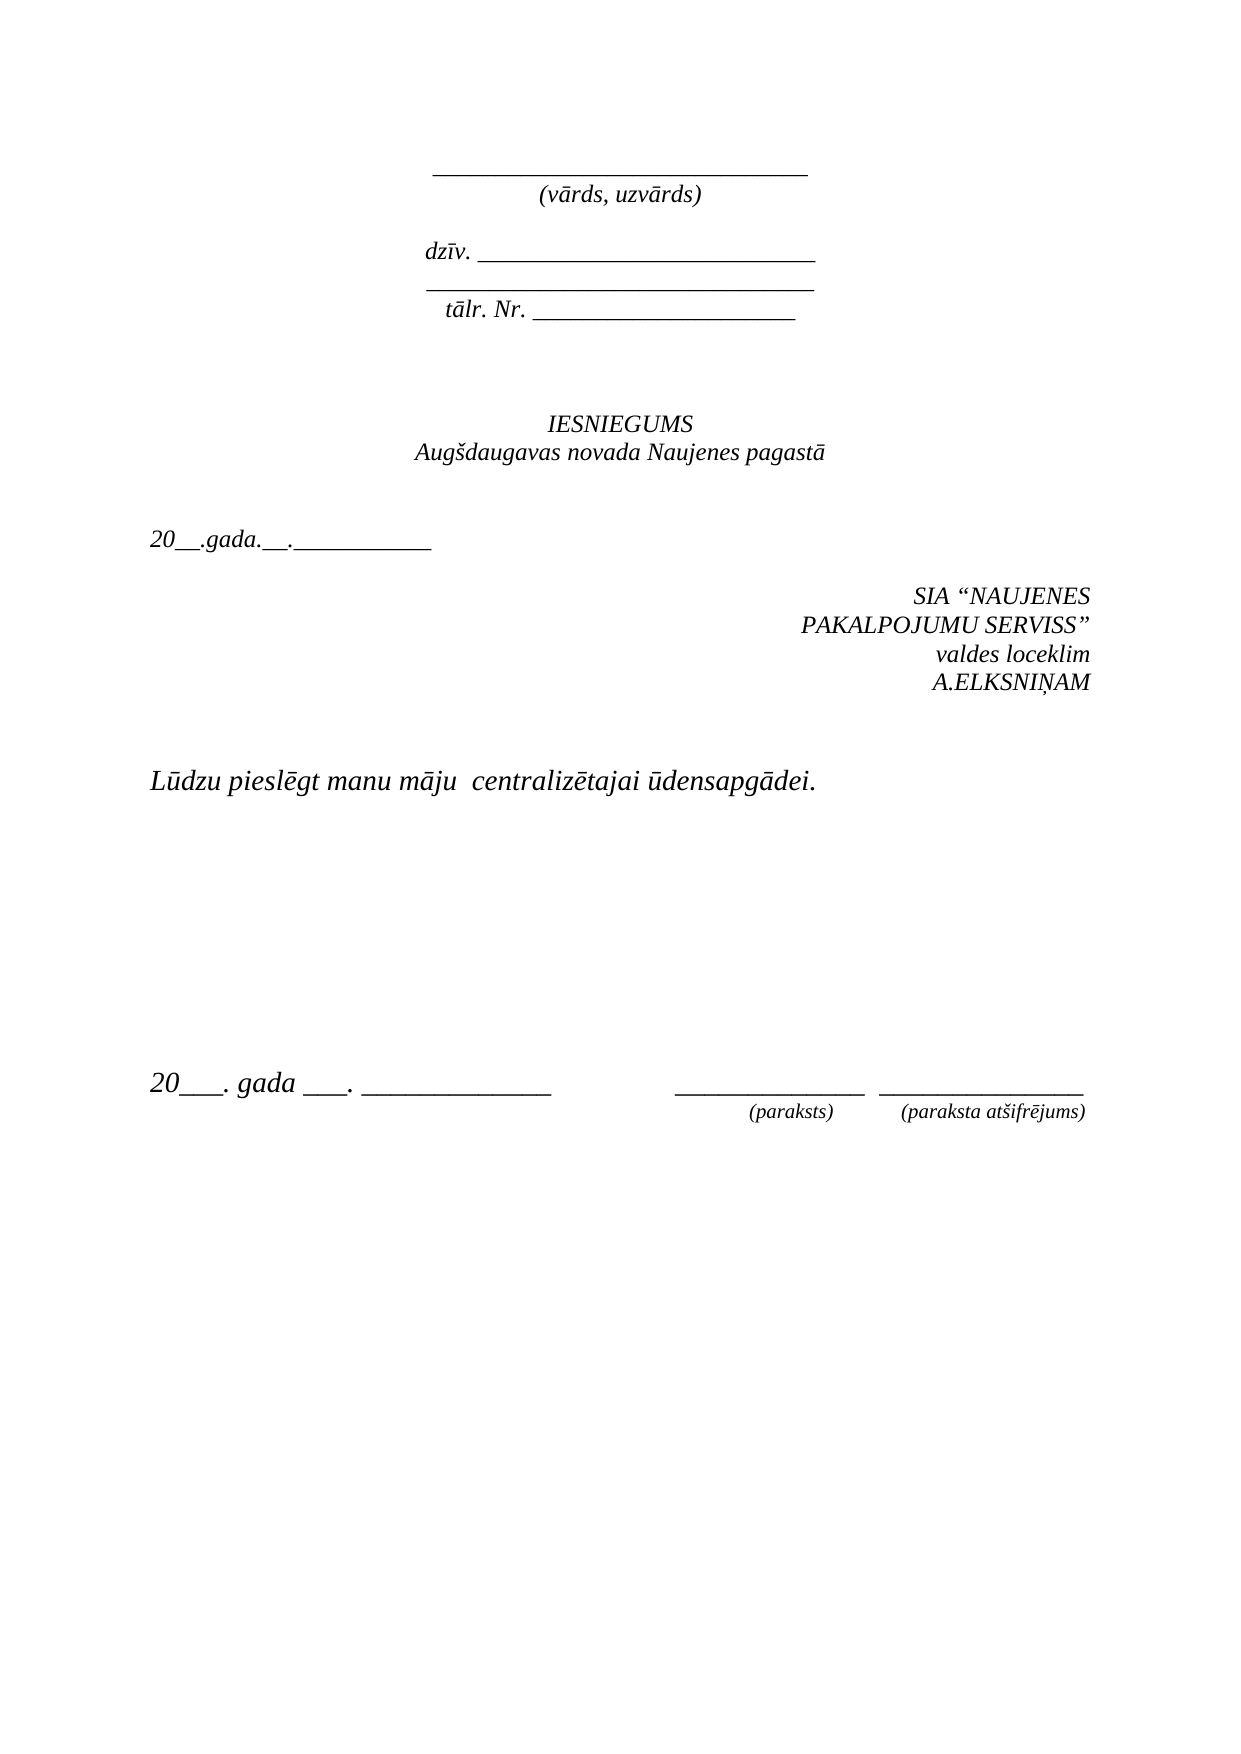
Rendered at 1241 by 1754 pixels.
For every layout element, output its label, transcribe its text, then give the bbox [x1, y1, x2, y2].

text Lūdzu pieslēgt manu māju centralizētajai ūdensapgādei. [150, 763, 1090, 797]
text _______________________________ [150, 265, 1090, 294]
text 20___. gada ___. _____________ _____________ ______________ [150, 1065, 1090, 1099]
text Augšdaugavas novada Naujenes pagastā [150, 437, 1090, 466]
text (vārds, uzvārds) [150, 179, 1090, 207]
text ______________________________ [150, 150, 1090, 179]
text valdes loceklim [150, 639, 1090, 667]
text 20__.gada.__.___________ [150, 524, 1090, 552]
text dzīv. ___________________________ [150, 236, 1090, 265]
text PAKALPOJUMU SERVISS” [150, 610, 1090, 639]
text tālr. Nr. _____________________ [150, 294, 1090, 322]
text SIA “NAUJENES [150, 581, 1090, 610]
text A.ELKSNIŅAM [150, 667, 1090, 696]
text (paraksts) (paraksta atšifrējums) [150, 1099, 1090, 1123]
text IESNIEGUMS [150, 409, 1090, 437]
